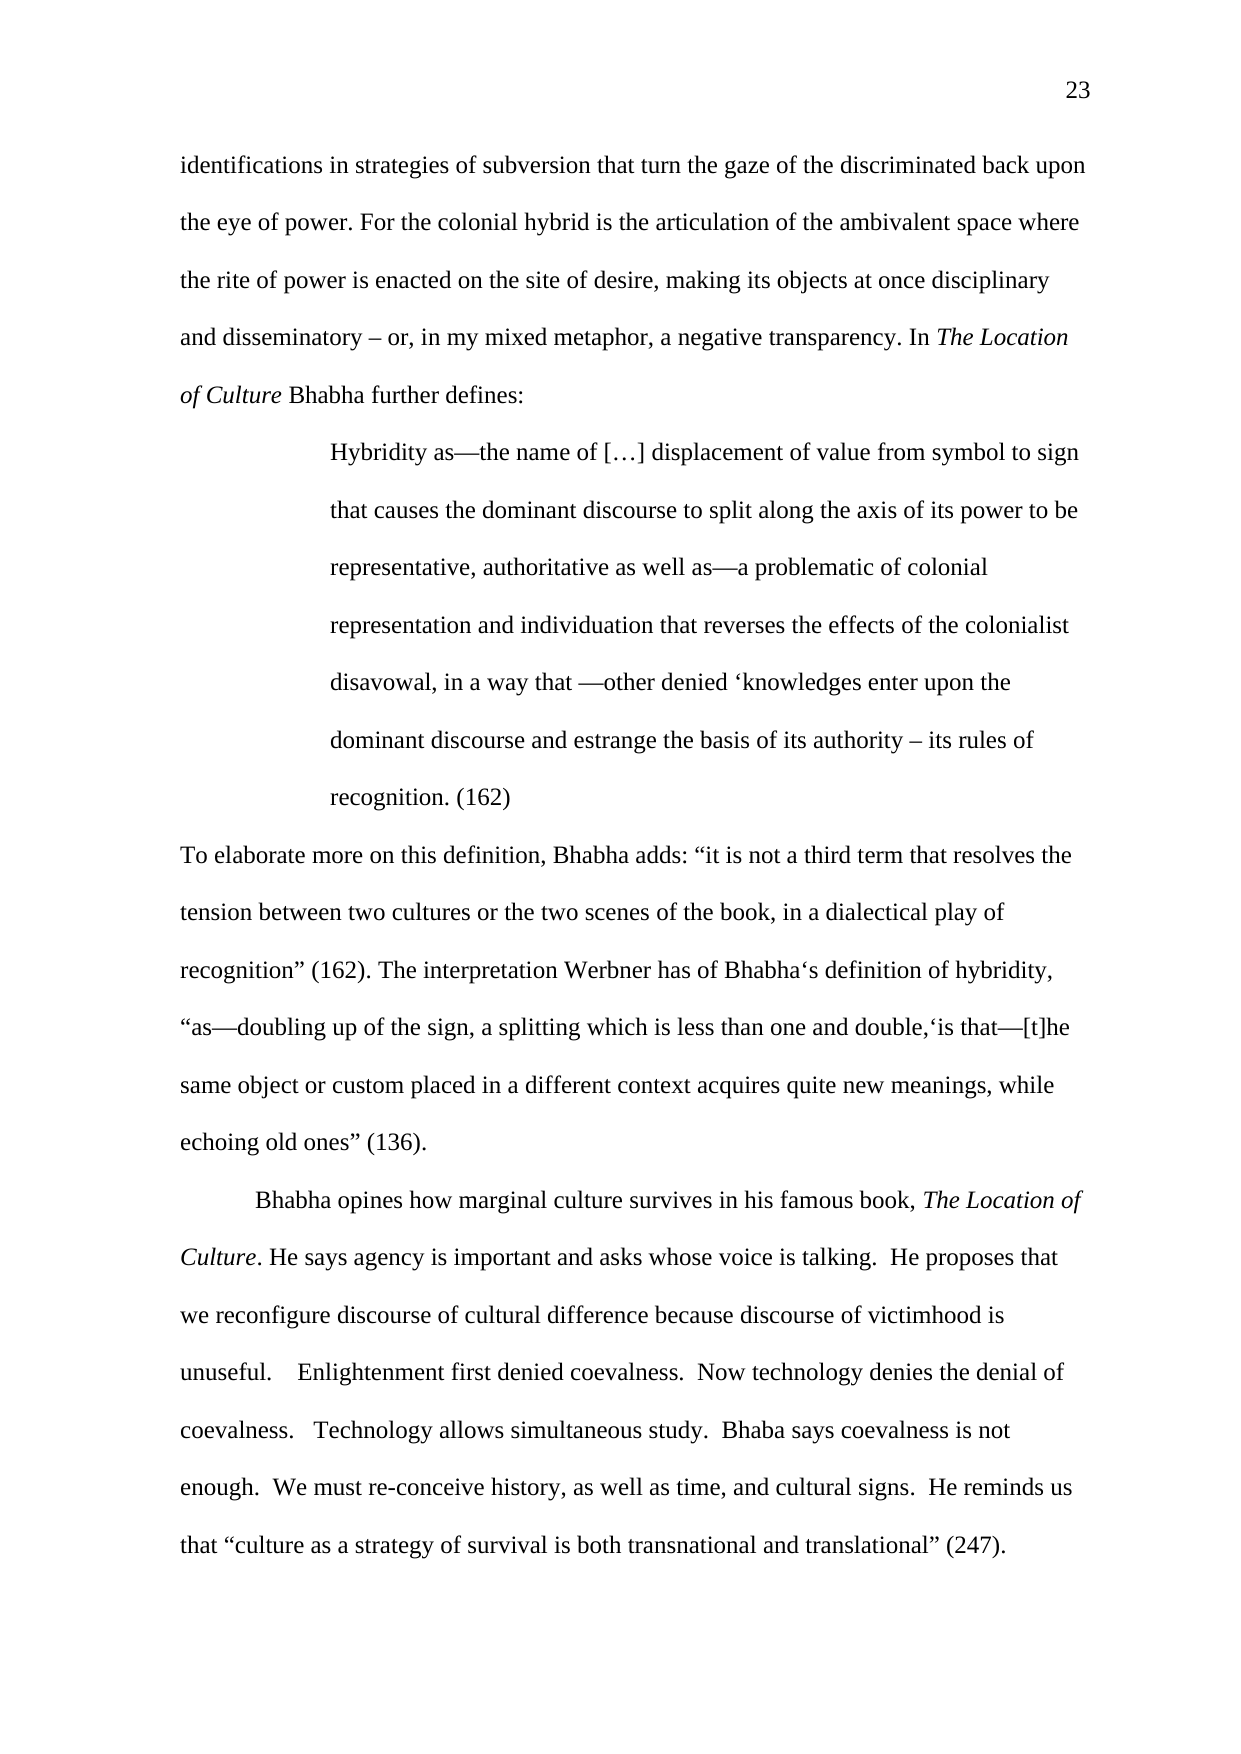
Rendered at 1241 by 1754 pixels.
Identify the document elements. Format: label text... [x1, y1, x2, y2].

text Hybridity as―the name of […] displacement of value from symbol to sign that causes the dominant discourse to split along the axis of its power to be representative, authoritative as well as―a problematic of colonial representation and individuation that reverses the effects of the colonialist disavowal, in a way that ―other denied ‘knowledges enter upon the dominant discourse and estrange the basis of its authority – its rules of recognition. (162) [330, 437, 1090, 811]
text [180, 150, 1090, 409]
text To elaborate more on this definition, Bhabha adds: “it is not a third term that resolves the tension between two cultures or the two scenes of the book, in a dialectical play of recognition” (162). The interpretation Werbner has of Bhabha‘s definition of hybridity, “as―doubling up of the sign, a splitting which is less than one and double,‘is that―[t]he same object or custom placed in a different context acquires quite new meanings, while echoing old ones” (136). [180, 840, 1090, 1156]
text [180, 1185, 1090, 1559]
